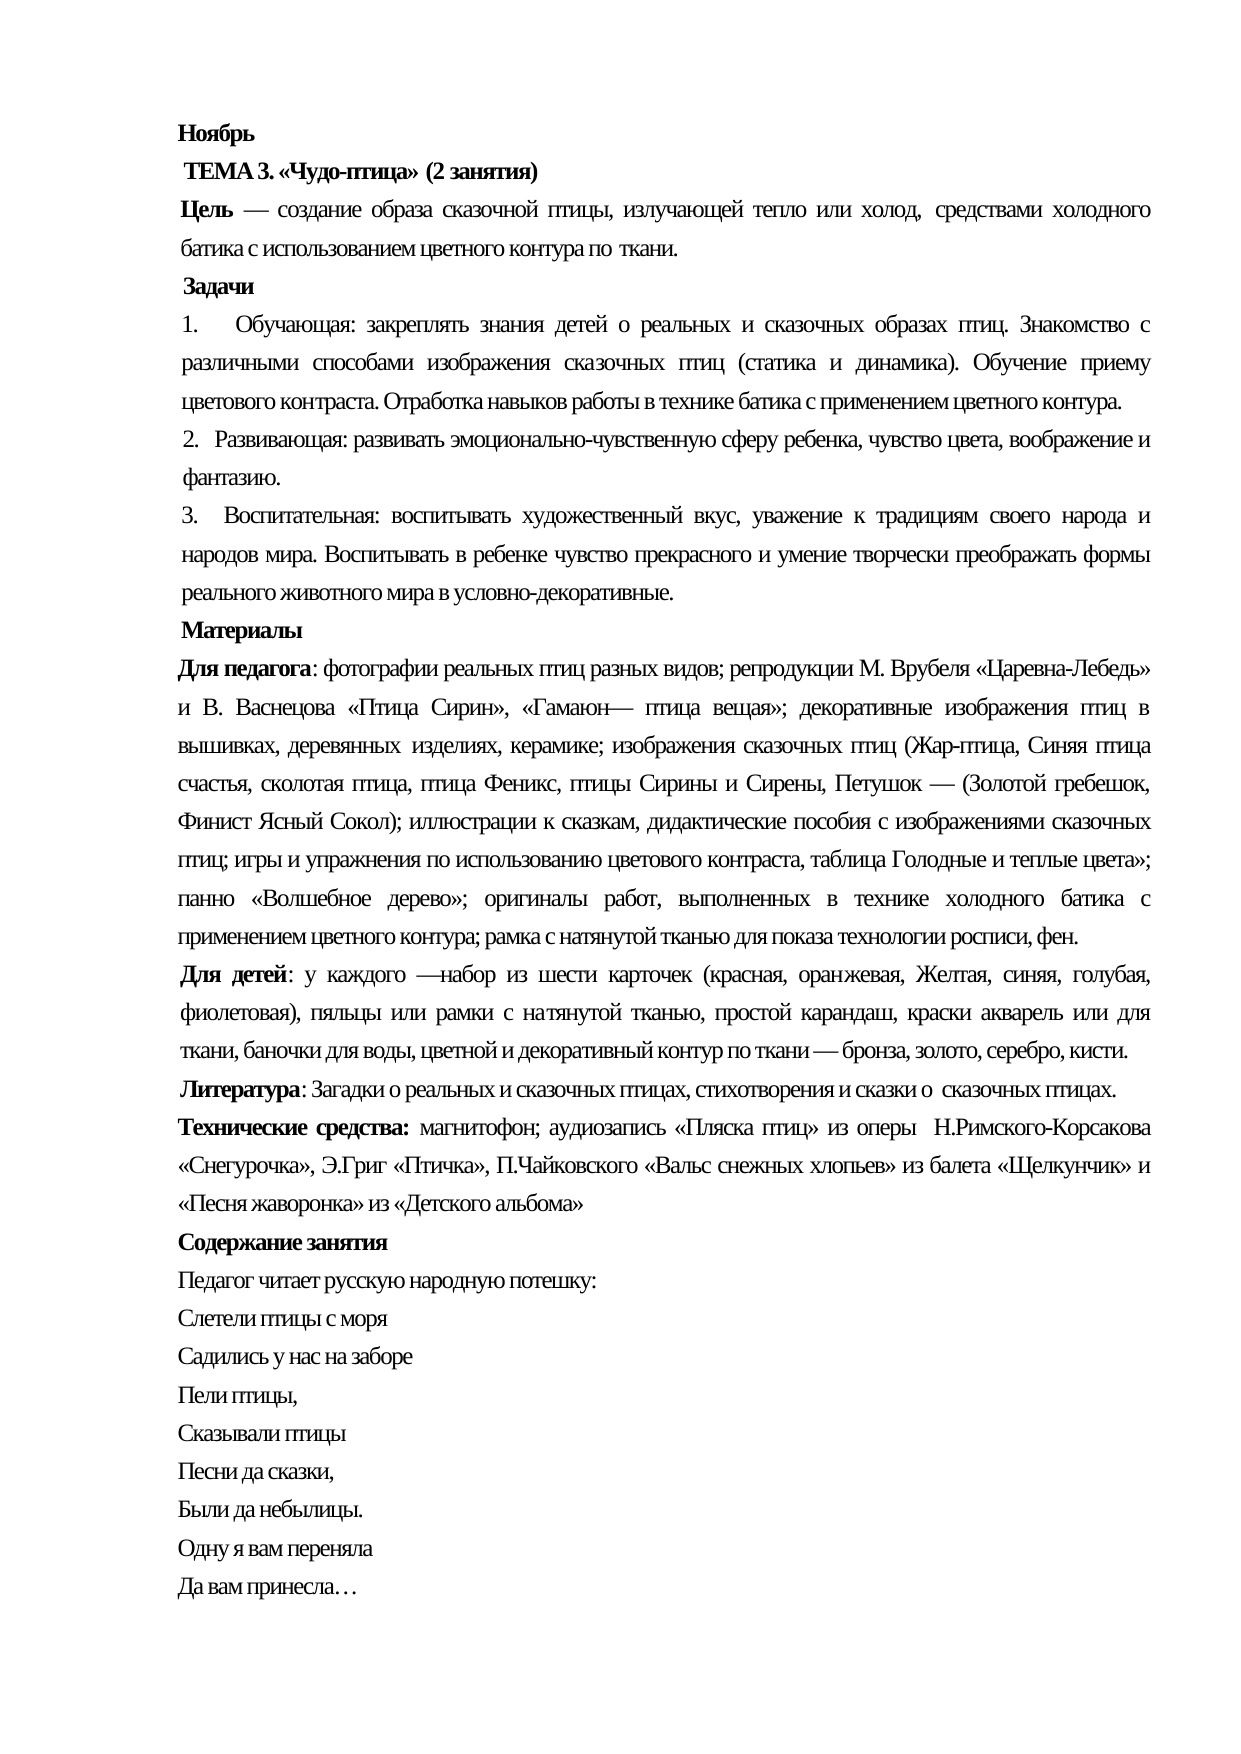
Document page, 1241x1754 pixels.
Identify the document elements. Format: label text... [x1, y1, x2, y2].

text Цель — создание образа сказочной птицы, излучающей тепло или холод, средствами холодного батика с использованием цветного контура по ткани. [180, 194, 1152, 262]
text 3. Воспитательная: воспитывать художественный вкус, уважение к традициям своего народа и народов мира. Воспитывать в ребенке чувство прекрасного и умение творчески преображать формы реального животного мира в условно-декоративные. [181, 500, 1152, 606]
text Литература: Загадки о реальных и сказочных птицах, стихотворения и сказки о сказочных птицах. [180, 1074, 1152, 1103]
text Для детей: у каждого —набор из шести карточек (красная, оранжевая, Желтая, синяя, голубая, фиолетовая), пяльцы или рамки с натянутой тканью, простой карандаш, краски акварель или для ткани, баночки для воды, цветной и декоративный контур по ткани — бронза, золото, серебро, кисти. [180, 959, 1152, 1064]
text Одну я вам переняла [177, 1533, 1152, 1561]
text Песни да сказки, [177, 1456, 1152, 1485]
text Технические средства: магнитофон; аудиозапись «Пляска птиц» из оперы Н.Римского-Корсакова «Снегурочка», Э.Григ «Птичка», П.Чайковского «Вальс снежных хлопьев» из балета «Щелкунчик» и «Песня жаворонка» из «Детского альбома» [177, 1112, 1152, 1217]
text Слетели птицы с моря [177, 1303, 1152, 1332]
text Сказывали птицы [177, 1418, 1152, 1447]
text Материалы [181, 615, 1152, 644]
text Да вам принесла… [177, 1571, 1152, 1599]
text ТЕМА 3. «Чудо-птица» (2 занятия) [183, 156, 1152, 185]
text 1. Обучающая: закреплять знания детей о реальных и сказочных образах птиц. Знакомство с различными способами изображения сказочных птиц (статика и динамика). Обучение приему цветового контраста. Отработка навыков работы в технике батика с применением цветного контура. [181, 309, 1152, 414]
text Ноябрь [177, 118, 1152, 147]
text Пели птицы, [177, 1380, 1152, 1408]
text 2. Развивающая: развивать эмоционально-чувственную сферу ребенка, чувство цвета, воображение и фантазию. [182, 424, 1152, 491]
text Задачи [183, 271, 1152, 300]
text Садились у нас на заборе [177, 1341, 1152, 1370]
text Были да небылицы. [177, 1494, 1152, 1523]
text Для педагога: фотографии реальных птиц разных видов; репродукции М. Врубеля «Царевна-Лебедь» и В. Васнецова «Птица Сирин», «Гамаюн— птица вещая»; декоративные изображения птиц в вышивках, деревянных изделиях, керамике; изображения сказочных птиц (Жар-птица, Синяя птица счастья, сколотая птица, птица Феникс, птицы Сирины и Сирены, Петушок — (Золотой гребешок, Финист Ясный Сокол); иллюстрации к сказкам, дидактические пособия с изображениями сказочных птиц; игры и упражнения по использованию цветового контраста, таблица Голодные и теплые цвета»; панно «Волшебное дерево»; оригиналы работ, выполненных в технике холодного батика с применением цветного контура; рамка с натянутой тканью для показа технологии росписи, фен. [177, 653, 1152, 950]
text Педагог читает русскую народную потешку: [177, 1265, 1152, 1294]
text Содержание занятия [177, 1227, 1152, 1256]
